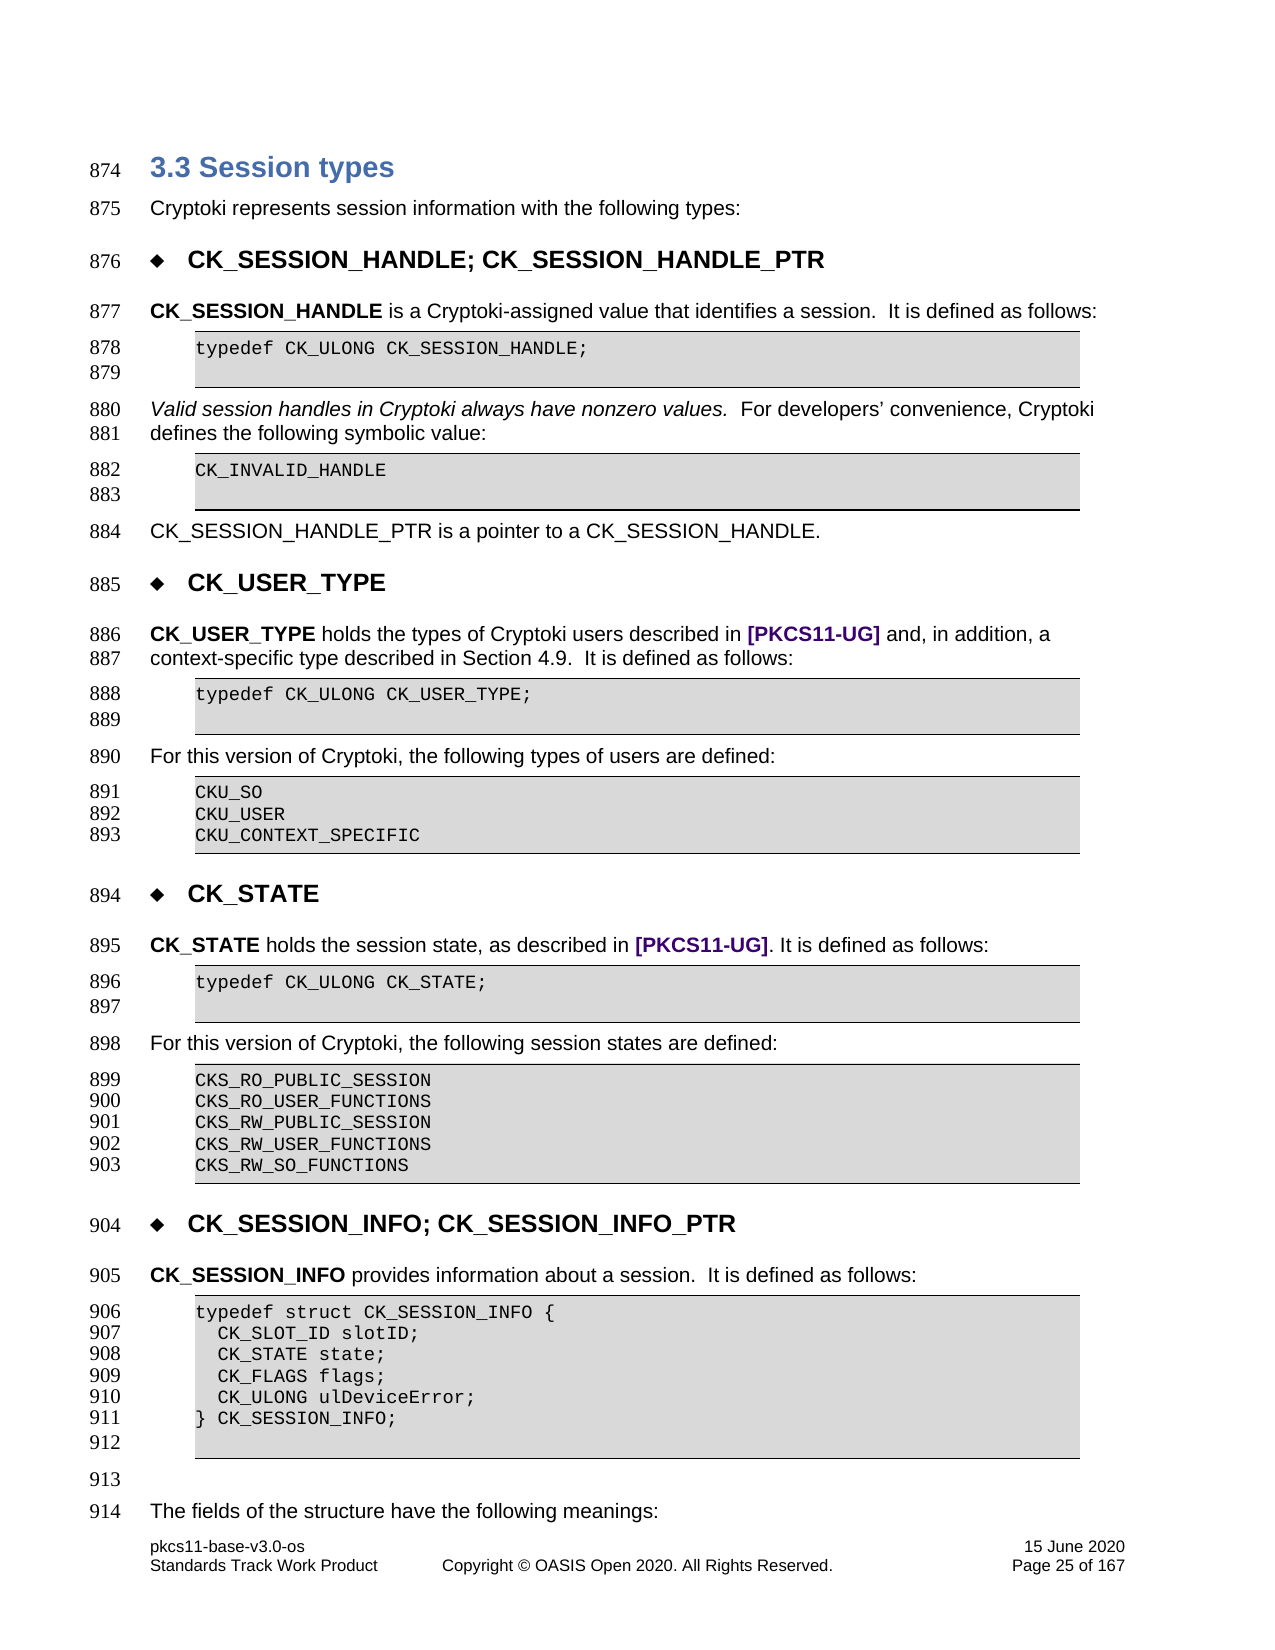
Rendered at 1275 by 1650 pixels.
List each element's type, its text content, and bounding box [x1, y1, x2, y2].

text CKU_USER [195, 797, 1080, 818]
text CK_SESSION_HANDLE is a Cryptoki-assigned value that identifies a session. It is defined as follows: [150, 299, 1125, 323]
text typedef CK_ULONG CK_SESSION_HANDLE; [195, 332, 1080, 352]
text CK_SLOT_ID slotID; [195, 1317, 1080, 1338]
text CKS_RW_USER_FUNCTIONS [195, 1127, 1080, 1148]
text CKU_SO [195, 777, 1080, 797]
text CKS_RW_SO_FUNCTIONS [195, 1148, 1080, 1183]
text CK_STATE holds the session state, as described in [PKCS11-UG]. It is defined as follows: [150, 933, 1125, 957]
list CK_USER_TYPE [150, 568, 1125, 597]
text Cryptoki represents session information with the following types: [150, 196, 1125, 220]
list CK_STATE [150, 879, 1125, 908]
text CK_SESSION_HANDLE_PTR is a pointer to a CK_SESSION_HANDLE. [150, 519, 1125, 543]
text CKS_RO_PUBLIC_SESSION [195, 1065, 1080, 1085]
text typedef CK_ULONG CK_USER_TYPE; [195, 679, 1080, 699]
text CK_INVALID_HANDLE [195, 454, 1080, 474]
text For this version of Cryptoki, the following types of users are defined: [150, 744, 1125, 768]
list CK_SESSION_INFO; CK_SESSION_INFO_PTR [150, 1209, 1125, 1238]
text CKS_RW_PUBLIC_SESSION [195, 1106, 1080, 1127]
text For this version of Cryptoki, the following session states are defined: [150, 1031, 1125, 1055]
text CK_FLAGS flags; [195, 1359, 1080, 1380]
text CK_ULONG ulDeviceError; [195, 1380, 1080, 1402]
text } CK_SESSION_INFO; [195, 1402, 1080, 1423]
text typedef CK_ULONG CK_STATE; [195, 966, 1080, 987]
text CKS_RO_USER_FUNCTIONS [195, 1085, 1080, 1106]
subtitle Session types [150, 150, 1125, 183]
text CK_STATE state; [195, 1338, 1080, 1359]
list CK_SESSION_HANDLE; CK_SESSION_HANDLE_PTR [150, 245, 1125, 274]
text CK_SESSION_INFO provides information about a session. It is defined as follows: [150, 1263, 1125, 1287]
text The fields of the structure have the following meanings: [150, 1499, 1125, 1523]
text typedef struct CK_SESSION_INFO { [195, 1296, 1080, 1317]
text CKU_CONTEXT_SPECIFIC [195, 818, 1080, 853]
text Valid session handles in Cryptoki always have nonzero values. For developers’ convenience, Cryptoki defines the following symbolic value: [150, 397, 1125, 445]
text CK_USER_TYPE holds the types of Cryptoki users described in [PKCS11-UG] and, in addition, a context-specific type described in Section 4.9. It is defined as follows: [150, 622, 1125, 669]
